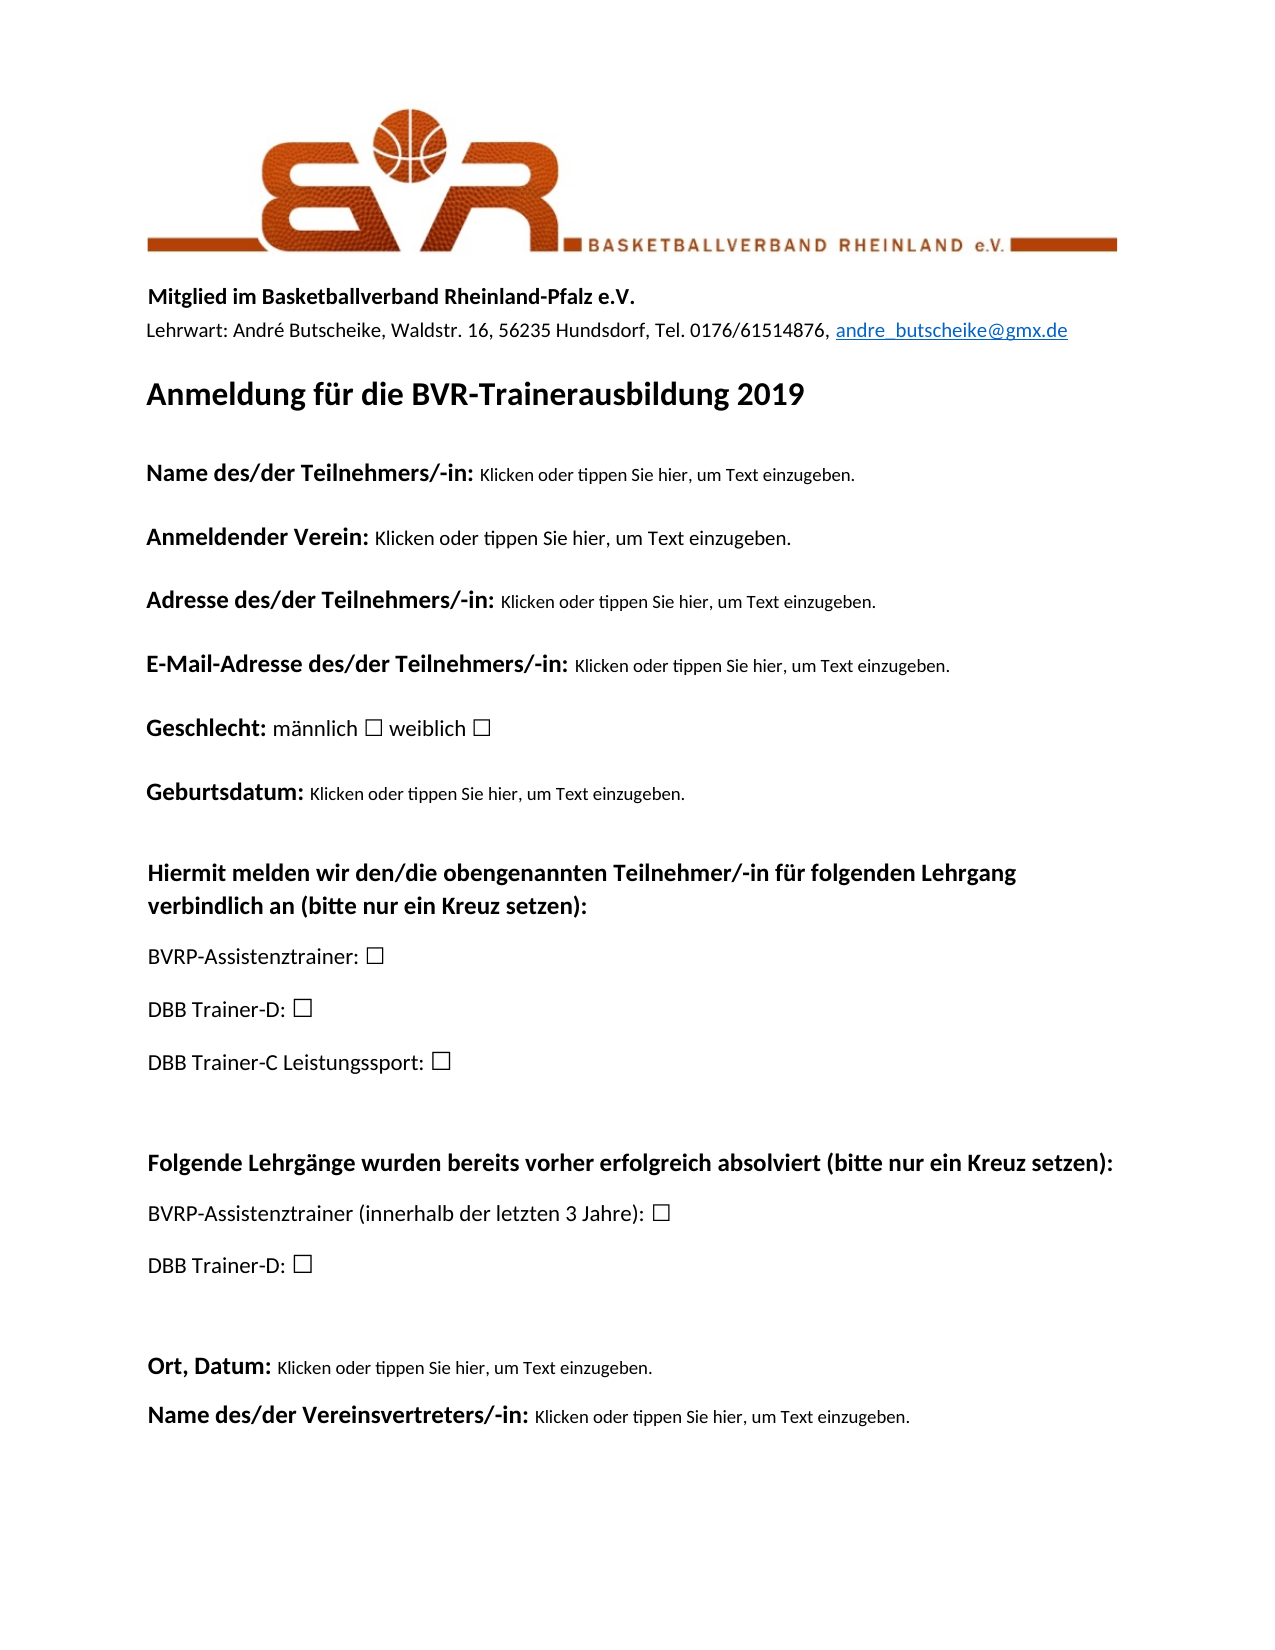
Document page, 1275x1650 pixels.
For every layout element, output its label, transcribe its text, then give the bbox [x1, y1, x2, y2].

text Mitglied im Basketballverband Rheinland-Pfalz e.V. [148, 282, 1127, 310]
text Folgende Lehrgänge wurden bereits vorher erfolgreich absolviert (bitte nur ein Kreuz setzen): [148, 1147, 1127, 1177]
text Geschlecht: männlich weiblich [146, 712, 1127, 743]
text Name des/der Teilnehmers/-in: [146, 458, 1127, 488]
text Name des/der Vereinsvertreters/-in: [148, 1399, 1127, 1430]
text Geburtsdatum: [146, 776, 1127, 807]
text E-Mail-Adresse des/der Teilnehmers/-in: [146, 648, 1127, 679]
text Hiermit melden wir den/die obengenannten Teilnehmer/-in für folgenden Lehrgang verbindlich an (bitte nur ein Kreuz setzen): [148, 857, 1127, 921]
text Anmeldung für die BVR-Trainerausbildung 2019 [146, 373, 1127, 414]
text Lehrwart: André Butscheike, Waldstr. 16, 56235 Hundsdorf, Tel. 0176/61514876, andre_butscheike@gmx.de [146, 317, 1127, 343]
text Ort, Datum: [148, 1350, 1127, 1380]
text DBB Trainer-D: [148, 990, 1127, 1024]
text BVRP-Assistenztrainer (innerhalb der letzten 3 Jahre): [148, 1196, 1127, 1228]
text BVRP-Assistenztrainer: [148, 940, 1127, 971]
text Anmeldender Verein: [146, 521, 1127, 552]
text DBB Trainer-C Leistungssport: [148, 1044, 1127, 1078]
text Adresse des/der Teilnehmers/-in: [146, 585, 1127, 615]
picture [147, 101, 1118, 275]
text DBB Trainer-D: [148, 1247, 1127, 1281]
